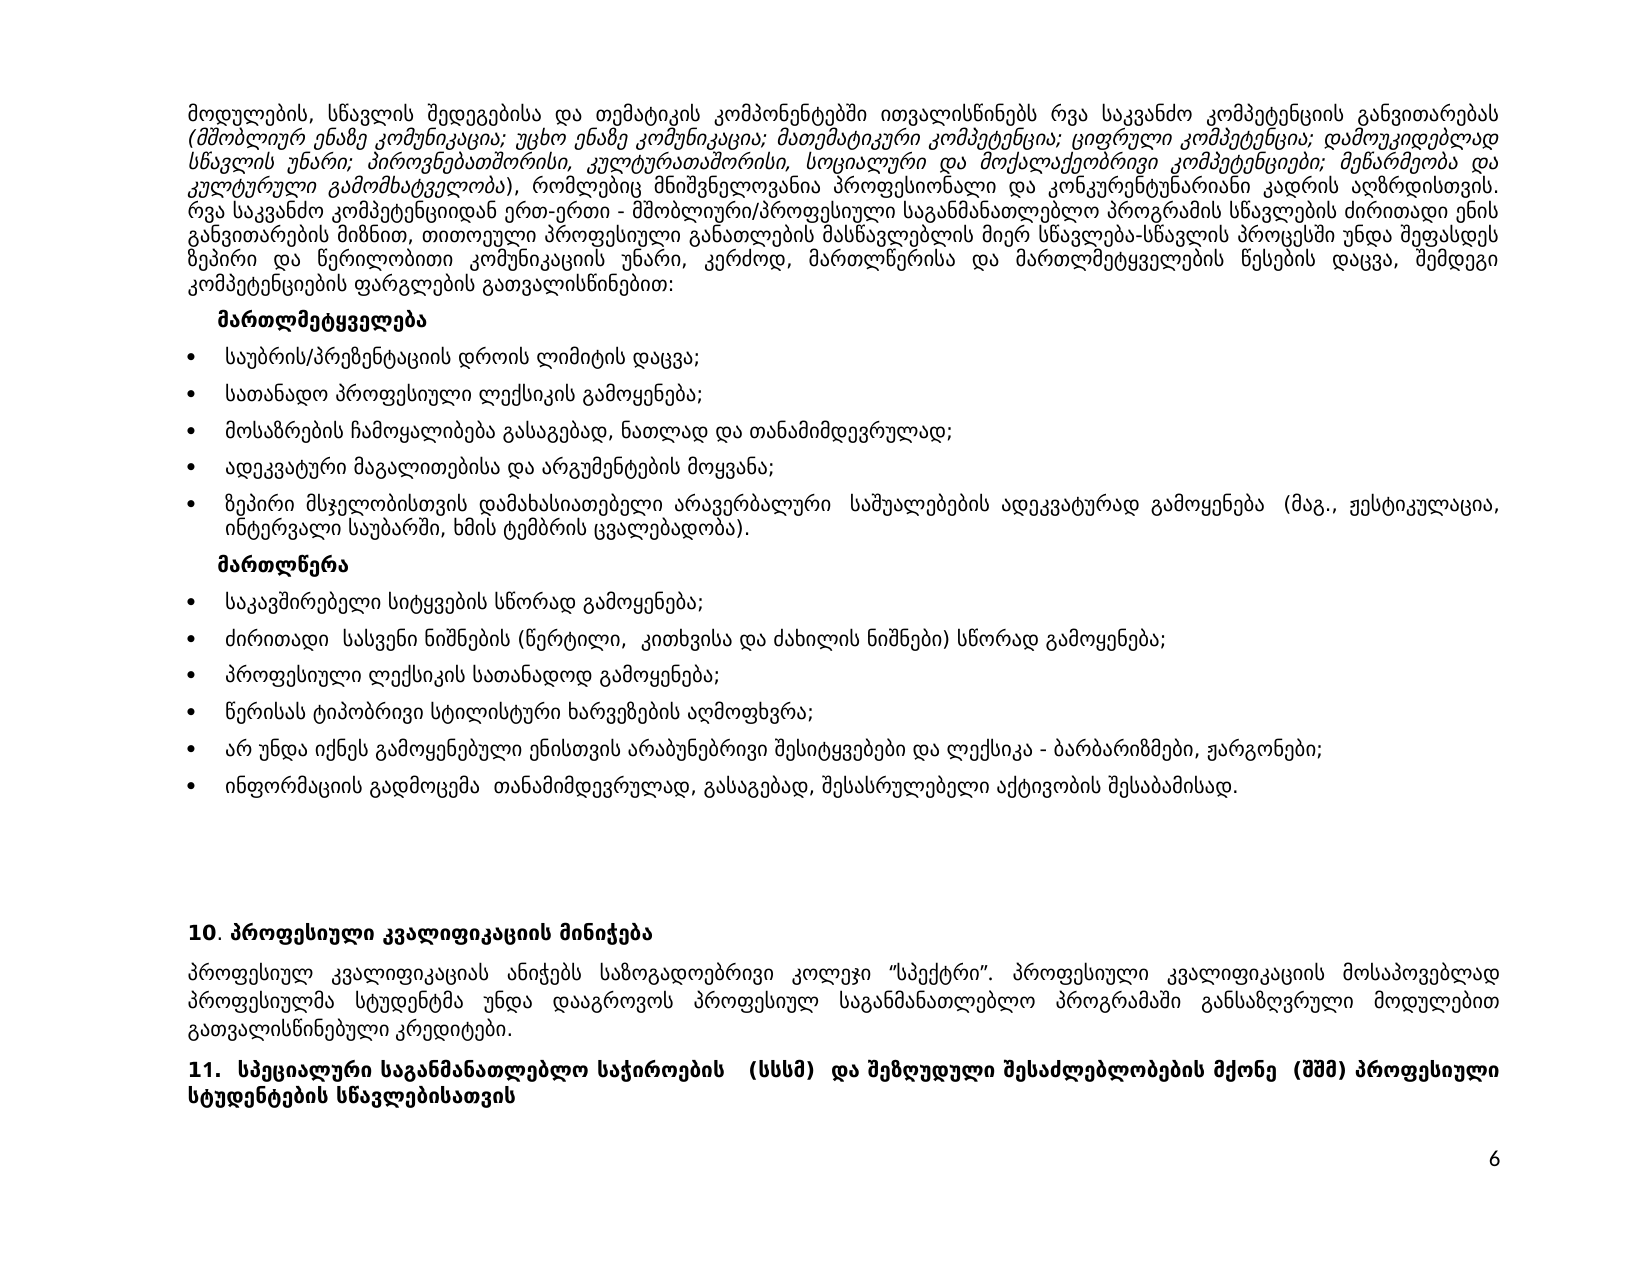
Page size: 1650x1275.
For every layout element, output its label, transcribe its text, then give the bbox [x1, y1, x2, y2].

text მართლწერა [187, 553, 1500, 577]
list ადეკვატური მაგალითებისა და არგუმენტების მოყვანა; [187, 455, 1500, 480]
text მართლმეტყველება [187, 308, 1500, 333]
list სათანადო პროფესიული ლექსიკის გამოყენება; [187, 382, 1500, 406]
list არ უნდა იქნეს გამოყენებული ენისთვის არაბუნებრივი შესიტყვებები და ლექსიკა - ბარბარიზმები, ჟარგონები; [187, 737, 1500, 761]
list ინფორმაციის გადმოცემა თანამიმდევრულად, გასაგებად, შესასრულებელი აქტივობის შესაბამისად. [187, 774, 1500, 798]
list საუბრის/პრეზენტაციის დროის ლიმიტის დაცვა; [187, 345, 1500, 369]
list ზეპირი მსჯელობისთვის დამახასიათებელი არავერბალური საშუალებების ადეკვატურად გამოყენება (მაგ., ჟესტიკულაცია, ინტერვალი საუბარში, ხმის ტემბრის ცვალებადობა). [187, 492, 1500, 541]
list მოსაზრების ჩამოყალიბება გასაგებად, ნათლად და თანამიმდევრულად; [187, 419, 1500, 443]
list ძირითადი სასვენი ნიშნების (წერტილი, კითხვისა და ძახილის ნიშნები) სწორად გამოყენება; [187, 627, 1500, 651]
text პროფესიულ კვალიფიკაციას ანიჭებს საზოგადოებრივი კოლეჯი ‘’სპექტრი’’. პროფესიული კვალიფიკაციის მოსაპოვებლად პროფესიულმა სტუდენტმა უნდა დააგროვოს პროფესიულ საგანმანათლებლო პროგრამაში განსაზღვრული მოდულებით გათვალისწინებული კრედიტები. [187, 958, 1500, 1043]
text 10. პროფესიული კვალიფიკაციის მინიჭება [187, 921, 1500, 945]
list წერისას ტიპობრივი სტილისტური ხარვეზების აღმოფხვრა; [187, 700, 1500, 724]
text მოდულების, სწავლის შედეგებისა და თემატიკის კომპონენტებში ითვალისწინებს რვა საკვანძო კომპეტენციის განვითარებას (მშობლიურ ენაზე კომუნიკაცია; უცხო ენაზე კომუნიკაცია; მათემატიკური კომპეტენცია; ციფრული კომპეტენცია; დამოუკიდებლად სწავლის უნარი; პიროვნებათშორისი, კულტურათაშორისი, სოციალური და მოქალაქეობრივი კომპეტენციები; მეწარმეობა და კულტურული გამომხატველობა), რომლებიც მნიშვნელოვანია პროფესიონალი და კონკურენტუნარიანი კადრის აღზრდისთვის. რვა საკვანძო კომპეტენციიდან ერთ-ერთი - მშობლიური/პროფესიული საგანმანათლებლო პროგრამის სწავლების ძირითადი ენის განვითარების მიზნით, თითოეული პროფესიული განათლების მასწავლებლის მიერ სწავლება-სწავლის პროცესში უნდა შეფასდეს ზეპირი და წერილობითი კომუნიკაციის უნარი, კერძოდ, მართლწერისა და მართლმეტყველების წესების დაცვა, შემდეგი კომპეტენციების ფარგლების გათვალისწინებით: [187, 102, 1500, 296]
text 11. სპეციალური საგანმანათლებლო საჭიროების (სსსმ) და შეზღუდული შესაძლებლობების მქონე (შშმ) პროფესიული სტუდენტების სწავლებისათვის [187, 1056, 1500, 1108]
list საკავშირებელი სიტყვების სწორად გამოყენება; [187, 590, 1500, 614]
list პროფესიული ლექსიკის სათანადოდ გამოყენება; [187, 663, 1500, 688]
